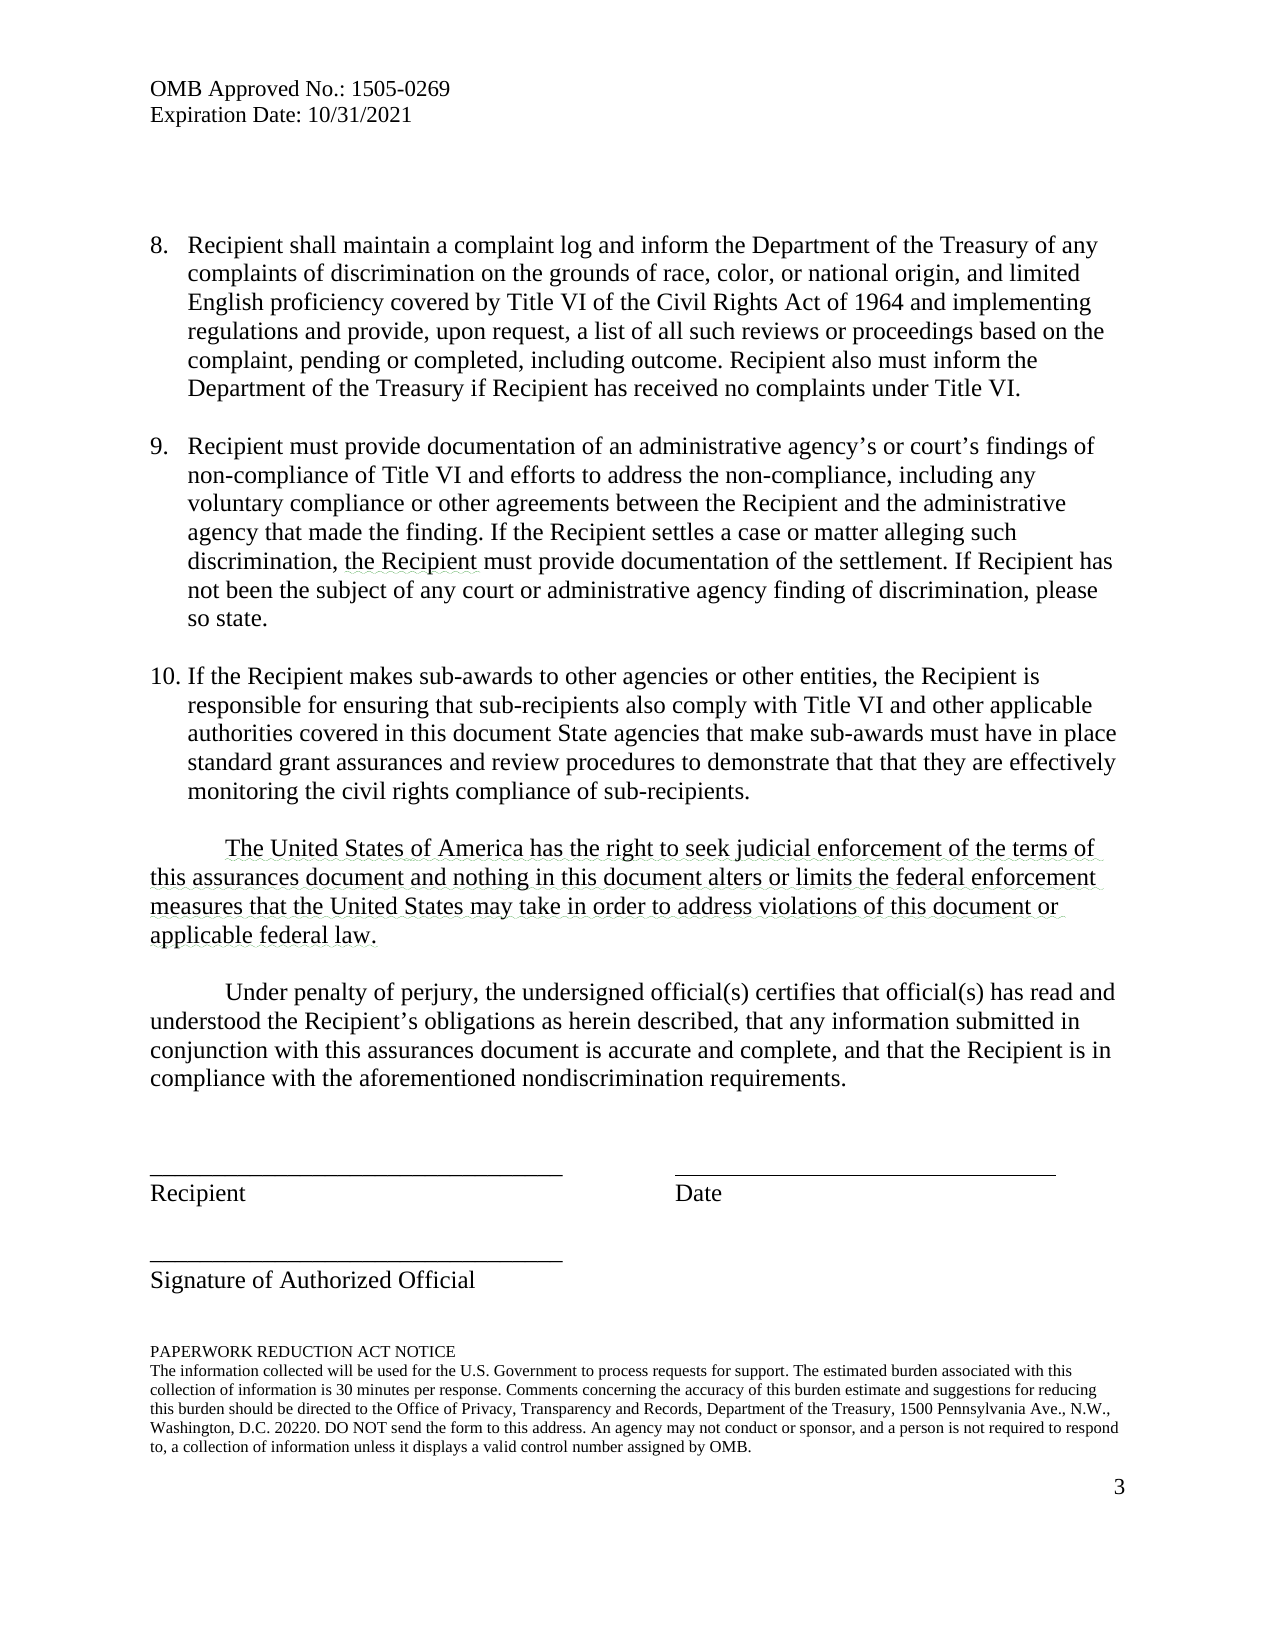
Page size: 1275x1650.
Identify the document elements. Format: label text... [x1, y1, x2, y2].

text _________________________________ [150, 1150, 1125, 1178]
list Recipient shall maintain a complaint log and inform the Department of the Treasury of any complaints of discrimination on the grounds of race, color, or national origin, and limited English proficiency covered by Title VI of the Civil Rights Act of 1964 and implementing regulations and provide, upon request, a list of all such reviews or proceedings based on the complaint, pending or completed, including outcome. Recipient also must inform the Department of the Treasury if Recipient has received no complaints under Title VI. [150, 230, 1125, 402]
text Recipient Date [150, 1178, 1125, 1207]
text PAPERWORK REDUCTION ACT NOTICE [150, 1341, 1125, 1361]
text _________________________________ [150, 1236, 1125, 1265]
text Under penalty of perjury, the undersigned official(s) certifies that official(s) has read and understood the Recipient’s obligations as herein described, that any information submitted in conjunction with this assurances document is accurate and complete, and that the Recipient is in compliance with the aforementioned nondiscrimination requirements. [150, 977, 1125, 1092]
list Recipient must provide documentation of an administrative agency’s or court’s findings of non-compliance of Title VI and efforts to address the non-compliance, including any voluntary compliance or other agreements between the Recipient and the administrative agency that made the finding. If the Recipient settles a case or matter alleging such discrimination, the Recipient must provide documentation of the settlement. If Recipient has not been the subject of any court or administrative agency finding of discrimination, please so state. [150, 431, 1125, 632]
text The United States of America has the right to seek judicial enforcement of the terms of this assurances document and nothing in this document alters or limits the federal enforcement measures that the United States may take in order to address violations of this document or applicable federal law. [150, 833, 1125, 948]
text The information collected will be used for the U.S. Government to process requests for support. The estimated burden associated with this collection of information is 30 minutes per response. Comments concerning the accuracy of this burden estimate and suggestions for reducing this burden should be directed to the Office of Privacy, Transparency and Records, Department of the Treasury, 1500 Pennsylvania Ave., N.W., Washington, D.C. 20220. DO NOT send the form to this address. An agency may not conduct or sponsor, and a person is not required to respond to, a collection of information unless it displays a valid control number assigned by OMB. [150, 1361, 1125, 1456]
text Signature of Authorized Official [150, 1265, 1125, 1293]
list If the Recipient makes sub-awards to other agencies or other entities, the Recipient is responsible for ensuring that sub-recipients also comply with Title VI and other applicable authorities covered in this document State agencies that make sub-awards must have in place standard grant assurances and review procedures to demonstrate that that they are effectively monitoring the civil rights compliance of sub-recipients. [150, 661, 1125, 805]
